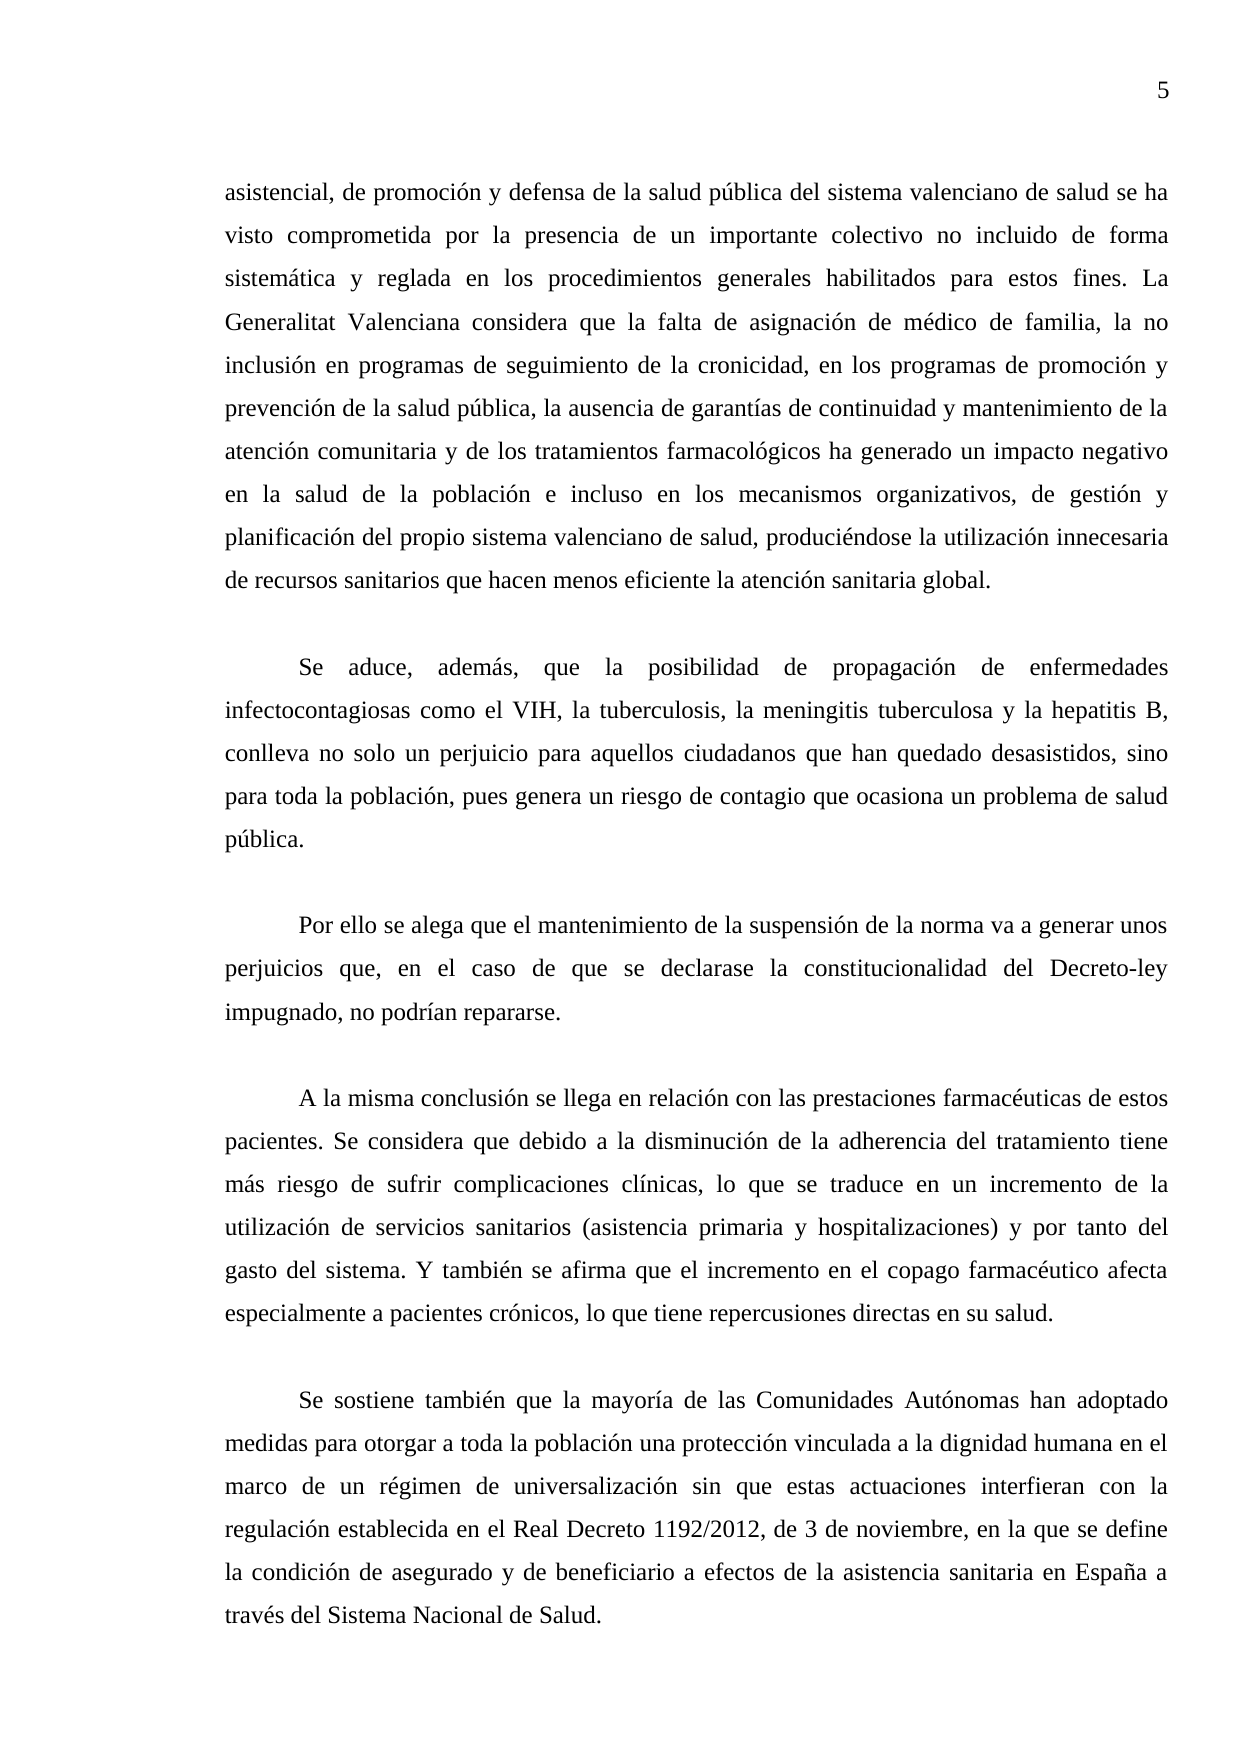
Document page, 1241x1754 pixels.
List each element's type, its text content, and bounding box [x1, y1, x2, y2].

text Por ello se alega que el mantenimiento de la suspensión de la norma va a generar unos perjuicios que, en el caso de que se declarase la constitucionalidad del Decreto-ley impugnado, no podrían repararse. [224, 910, 1169, 1025]
text Se aduce, además, que la posibilidad de propagación de enfermedades infectocontagiosas como el VIH, la tuberculosis, la meningitis tuberculosa y la hepatitis B, conlleva no solo un perjuicio para aquellos ciudadanos que han quedado desasistidos, sino para toda la población, pues genera un riesgo de contagio que ocasiona un problema de salud pública. [224, 652, 1169, 853]
text A la misma conclusión se llega en relación con las prestaciones farmacéuticas de estos pacientes. Se considera que debido a la disminución de la adherencia del tratamiento tiene más riesgo de sufrir complicaciones clínicas, lo que se traduce en un incremento de la utilización de servicios sanitarios (asistencia primaria y hospitalizaciones) y por tanto del gasto del sistema. Y también se afirma que el incremento en el copago farmacéutico afecta especialmente a pacientes crónicos, lo que tiene repercusiones directas en su salud. [224, 1083, 1169, 1327]
text Se sostiene también que la mayoría de las Comunidades Autónomas han adoptado medidas para otorgar a toda la población una protección vinculada a la dignidad humana en el marco de un régimen de universalización sin que estas actuaciones interfieran con la regulación establecida en el Real Decreto 1192/2012, de 3 de noviembre, en la que se define la condición de asegurado y de beneficiario a efectos de la asistencia sanitaria en España a través del Sistema Nacional de Salud. [224, 1385, 1169, 1629]
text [224, 177, 1169, 594]
